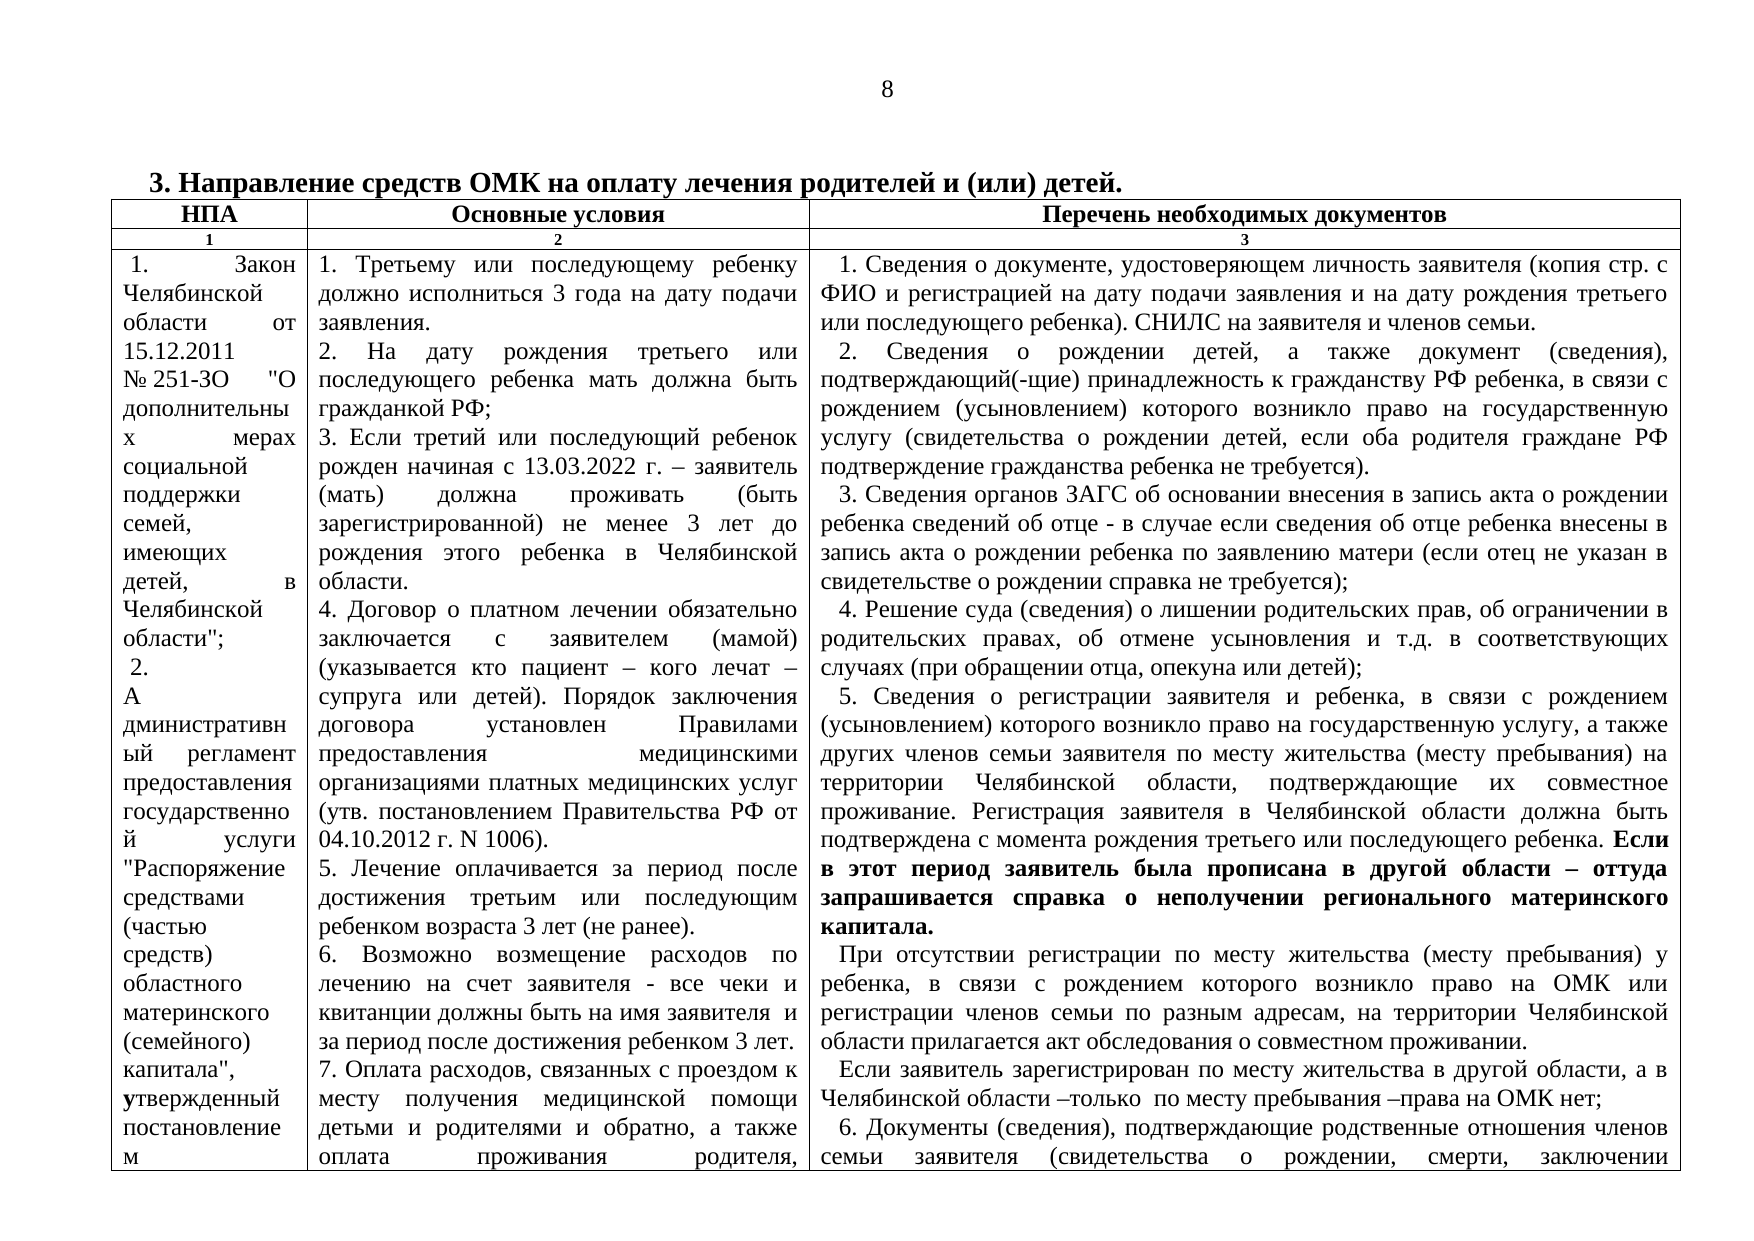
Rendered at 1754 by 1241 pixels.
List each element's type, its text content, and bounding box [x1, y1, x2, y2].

table_header Основные условия [308, 200, 809, 228]
text 3. Направление средств ОМК на оплату лечения родителей и (или) детей. [149, 165, 1701, 198]
table_cell 3 [810, 229, 1680, 248]
table_cell 2 [308, 229, 809, 248]
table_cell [112, 250, 307, 1169]
table_cell 1 [112, 229, 307, 248]
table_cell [810, 250, 1680, 1169]
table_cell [308, 250, 809, 1169]
table_header НПА [112, 200, 307, 228]
table_header Перечень необходимых документов [810, 200, 1680, 228]
